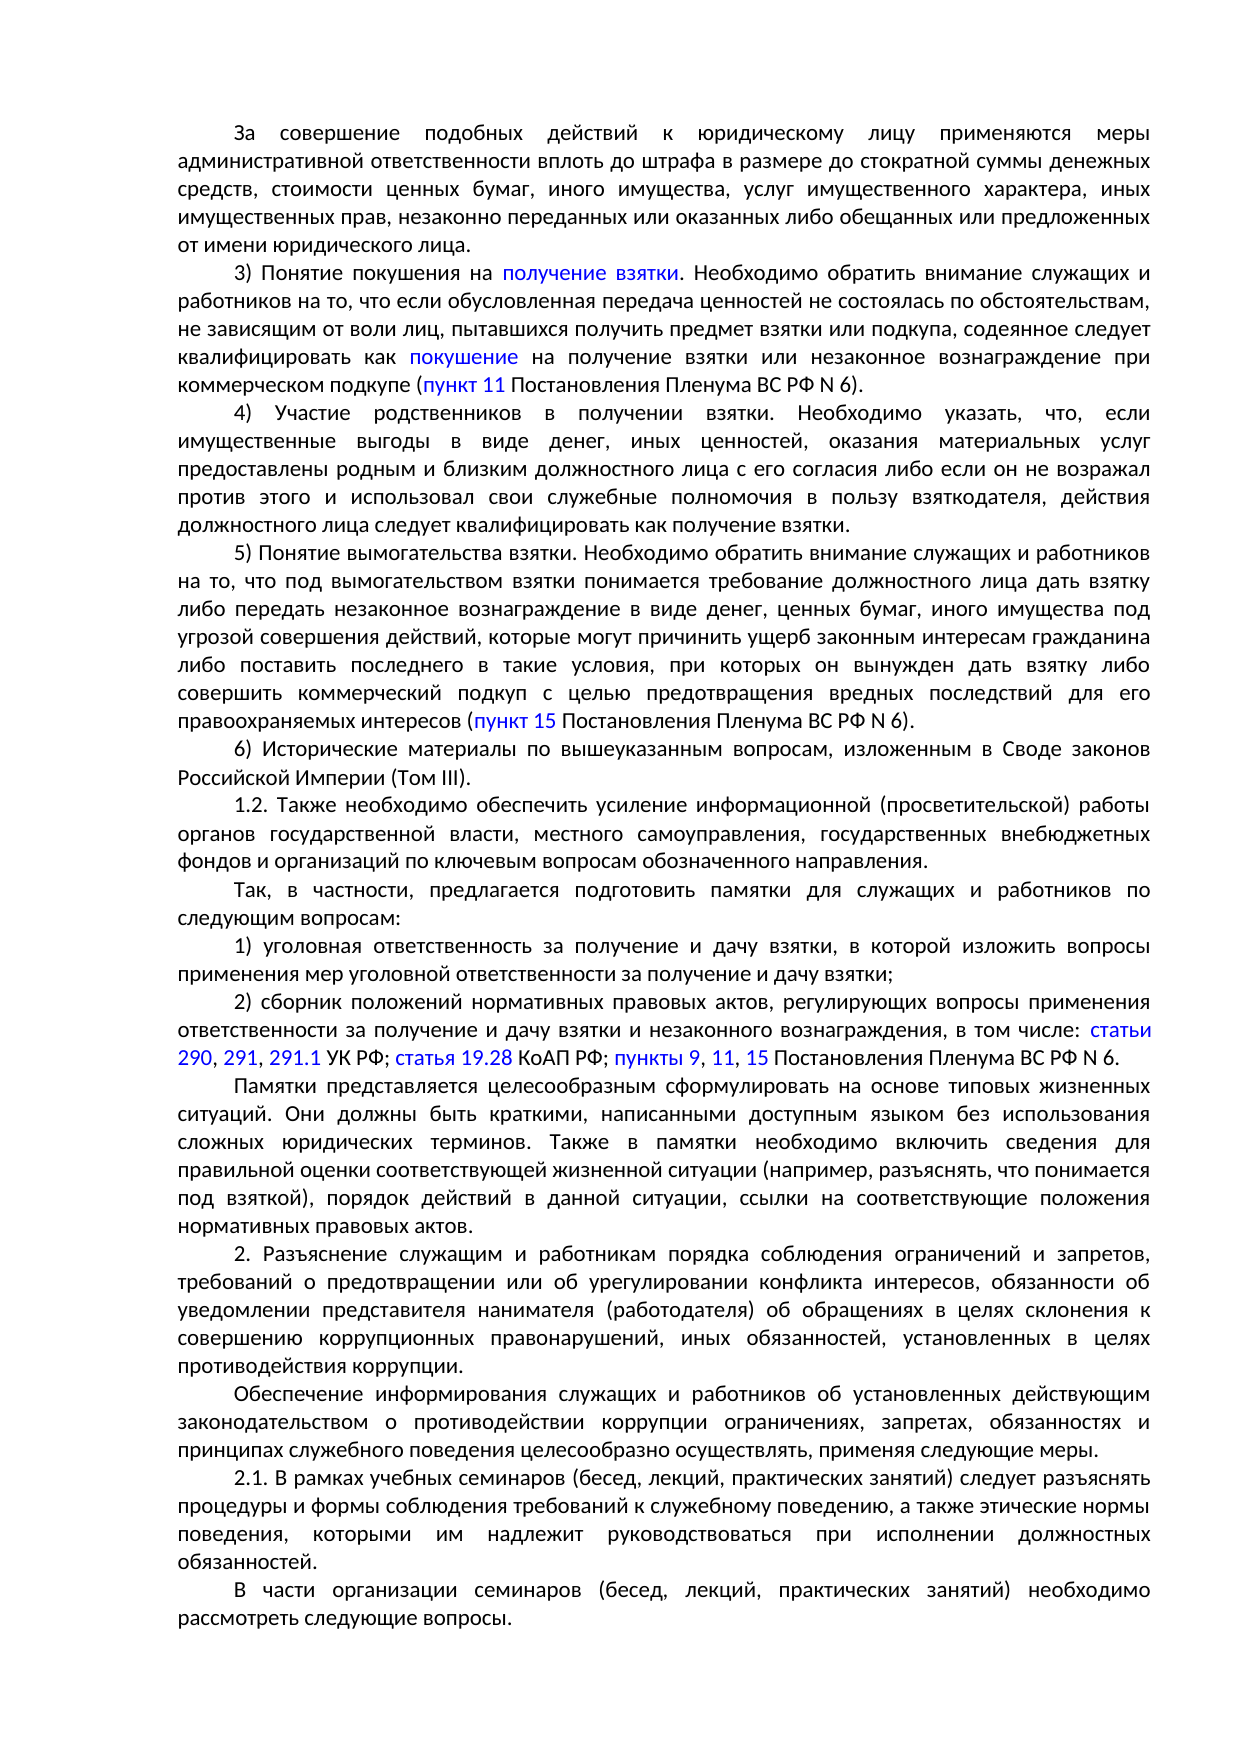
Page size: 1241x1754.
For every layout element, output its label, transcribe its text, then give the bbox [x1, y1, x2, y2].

text В части организации семинаров (бесед, лекций, практических занятий) необходимо рассмотреть следующие вопросы. [177, 1575, 1152, 1631]
text 5) Понятие вымогательства взятки. Необходимо обратить внимание служащих и работников на то, что под вымогательством взятки понимается требование должностного лица дать взятку либо передать незаконное вознаграждение в виде денег, ценных бумаг, иного имущества под угрозой совершения действий, которые могут причинить ущерб законным интересам гражданина либо поставить последнего в такие условия, при которых он вынужден дать взятку либо совершить коммерческий подкуп с целью предотвращения вредных последствий для его правоохраняемых интересов (пункт 15 Постановления Пленума ВС РФ N 6). [177, 538, 1152, 734]
text За совершение подобных действий к юридическому лицу применяются меры административной ответственности вплоть до штрафа в размере до стократной суммы денежных средств, стоимости ценных бумаг, иного имущества, услуг имущественного характера, иных имущественных прав, незаконно переданных или оказанных либо обещанных или предложенных от имени юридического лица. [177, 118, 1152, 258]
text 2) сборник положений нормативных правовых актов, регулирующих вопросы применения ответственности за получение и дачу взятки и незаконного вознаграждения, в том числе: статьи 290, 291, 291.1 УК РФ; статья 19.28 КоАП РФ; пункты 9, 11, 15 Постановления Пленума ВС РФ N 6. [177, 987, 1152, 1071]
text 2. Разъяснение служащим и работникам порядка соблюдения ограничений и запретов, требований о предотвращении или об урегулировании конфликта интересов, обязанности об уведомлении представителя нанимателя (работодателя) об обращениях в целях склонения к совершению коррупционных правонарушений, иных обязанностей, установленных в целях противодействия коррупции. [177, 1239, 1152, 1379]
text Обеспечение информирования служащих и работников об установленных действующим законодательством о противодействии коррупции ограничениях, запретах, обязанностях и принципах служебного поведения целесообразно осуществлять, применяя следующие меры. [177, 1379, 1152, 1463]
text 2.1. В рамках учебных семинаров (бесед, лекций, практических занятий) следует разъяснять процедуры и формы соблюдения требований к служебному поведению, а также этические нормы поведения, которыми им надлежит руководствоваться при исполнении должностных обязанностей. [177, 1463, 1152, 1575]
text 3) Понятие покушения на получение взятки. Необходимо обратить внимание служащих и работников на то, что если обусловленная передача ценностей не состоялась по обстоятельствам, не зависящим от воли лиц, пытавшихся получить предмет взятки или подкупа, содеянное следует квалифицировать как покушение на получение взятки или незаконное вознаграждение при коммерческом подкупе (пункт 11 Постановления Пленума ВС РФ N 6). [177, 258, 1152, 398]
text Памятки представляется целесообразным сформулировать на основе типовых жизненных ситуаций. Они должны быть краткими, написанными доступным языком без использования сложных юридических терминов. Также в памятки необходимо включить сведения для правильной оценки соответствующей жизненной ситуации (например, разъяснять, что понимается под взяткой), порядок действий в данной ситуации, ссылки на соответствующие положения нормативных правовых актов. [177, 1071, 1152, 1239]
text 4) Участие родственников в получении взятки. Необходимо указать, что, если имущественные выгоды в виде денег, иных ценностей, оказания материальных услуг предоставлены родным и близким должностного лица с его согласия либо если он не возражал против этого и использовал свои служебные полномочия в пользу взяткодателя, действия должностного лица следует квалифицировать как получение взятки. [177, 398, 1152, 538]
text 1) уголовная ответственность за получение и дачу взятки, в которой изложить вопросы применения мер уголовной ответственности за получение и дачу взятки; [177, 931, 1152, 987]
text 1.2. Также необходимо обеспечить усиление информационной (просветительской) работы органов государственной власти, местного самоуправления, государственных внебюджетных фондов и организаций по ключевым вопросам обозначенного направления. [177, 791, 1152, 875]
text Так, в частности, предлагается подготовить памятки для служащих и работников по следующим вопросам: [177, 875, 1152, 931]
text 6) Исторические материалы по вышеуказанным вопросам, изложенным в Своде законов Российской Империи (Том III). [177, 734, 1152, 791]
